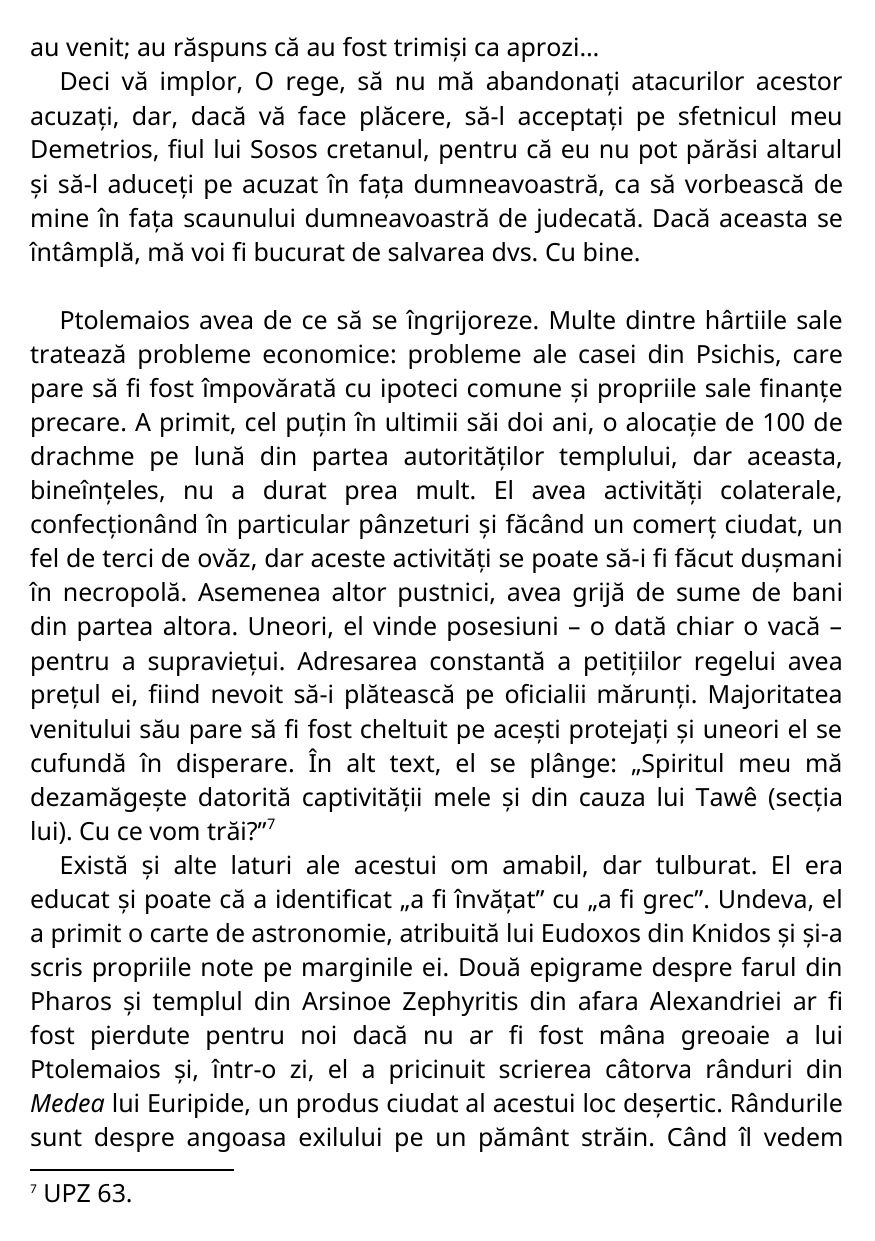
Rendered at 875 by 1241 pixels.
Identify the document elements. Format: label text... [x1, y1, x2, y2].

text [30, 30, 844, 64]
text Deci vă implor, O rege, să nu mă abandonaţi atacurilor acestor acuzaţi, dar, dacă vă face plăcere, să-l acceptaţi pe sfetnicul meu Demetrios, fiul lui Sosos cretanul, pentru că eu nu pot părăsi altarul şi să-l aduceţi pe acuzat în faţa dumneavoastră, ca să vorbească de mine în faţa scaunului dumneavoastră de judecată. Dacă aceasta se întâmplă, mă voi fi bucurat de salvarea dvs. Cu bine. [30, 64, 844, 268]
text Ptolemaios avea de ce să se îngrijoreze. Multe dintre hârtiile sale tratează probleme economice: probleme ale casei din Psichis, care pare să fi fost împovărată cu ipoteci comune şi propriile sale finanţe precare. A primit, cel puţin în ultimii săi doi ani, o alocaţie de 100 de drachme pe lună din partea autorităţilor templului, dar aceasta, bineînţeles, nu a durat prea mult. El avea activităţi colaterale, confecţionând în particular pânzeturi şi făcând un comerţ ciudat, un fel de terci de ovăz, dar aceste activităţi se poate să-i fi făcut duşmani în necropolă. Asemenea altor pustnici, avea grijă de sume de bani din partea altora. Uneori, el vinde posesiuni – o dată chiar o vacă – pentru a supravieţui. Adresarea constantă a petiţiilor regelui avea preţul ei, fiind nevoit să-i plătească pe oficialii mărunţi. Majoritatea venitului său pare să fi fost cheltuit pe aceşti protejaţi şi uneori el se cufundă în disperare. În alt text, el se plânge: „Spiritul meu mă dezamăgeşte datorită captivităţii mele şi din cauza lui Tawê (secţia lui). Cu ce vom trăi?” [30, 302, 844, 847]
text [30, 847, 844, 1154]
